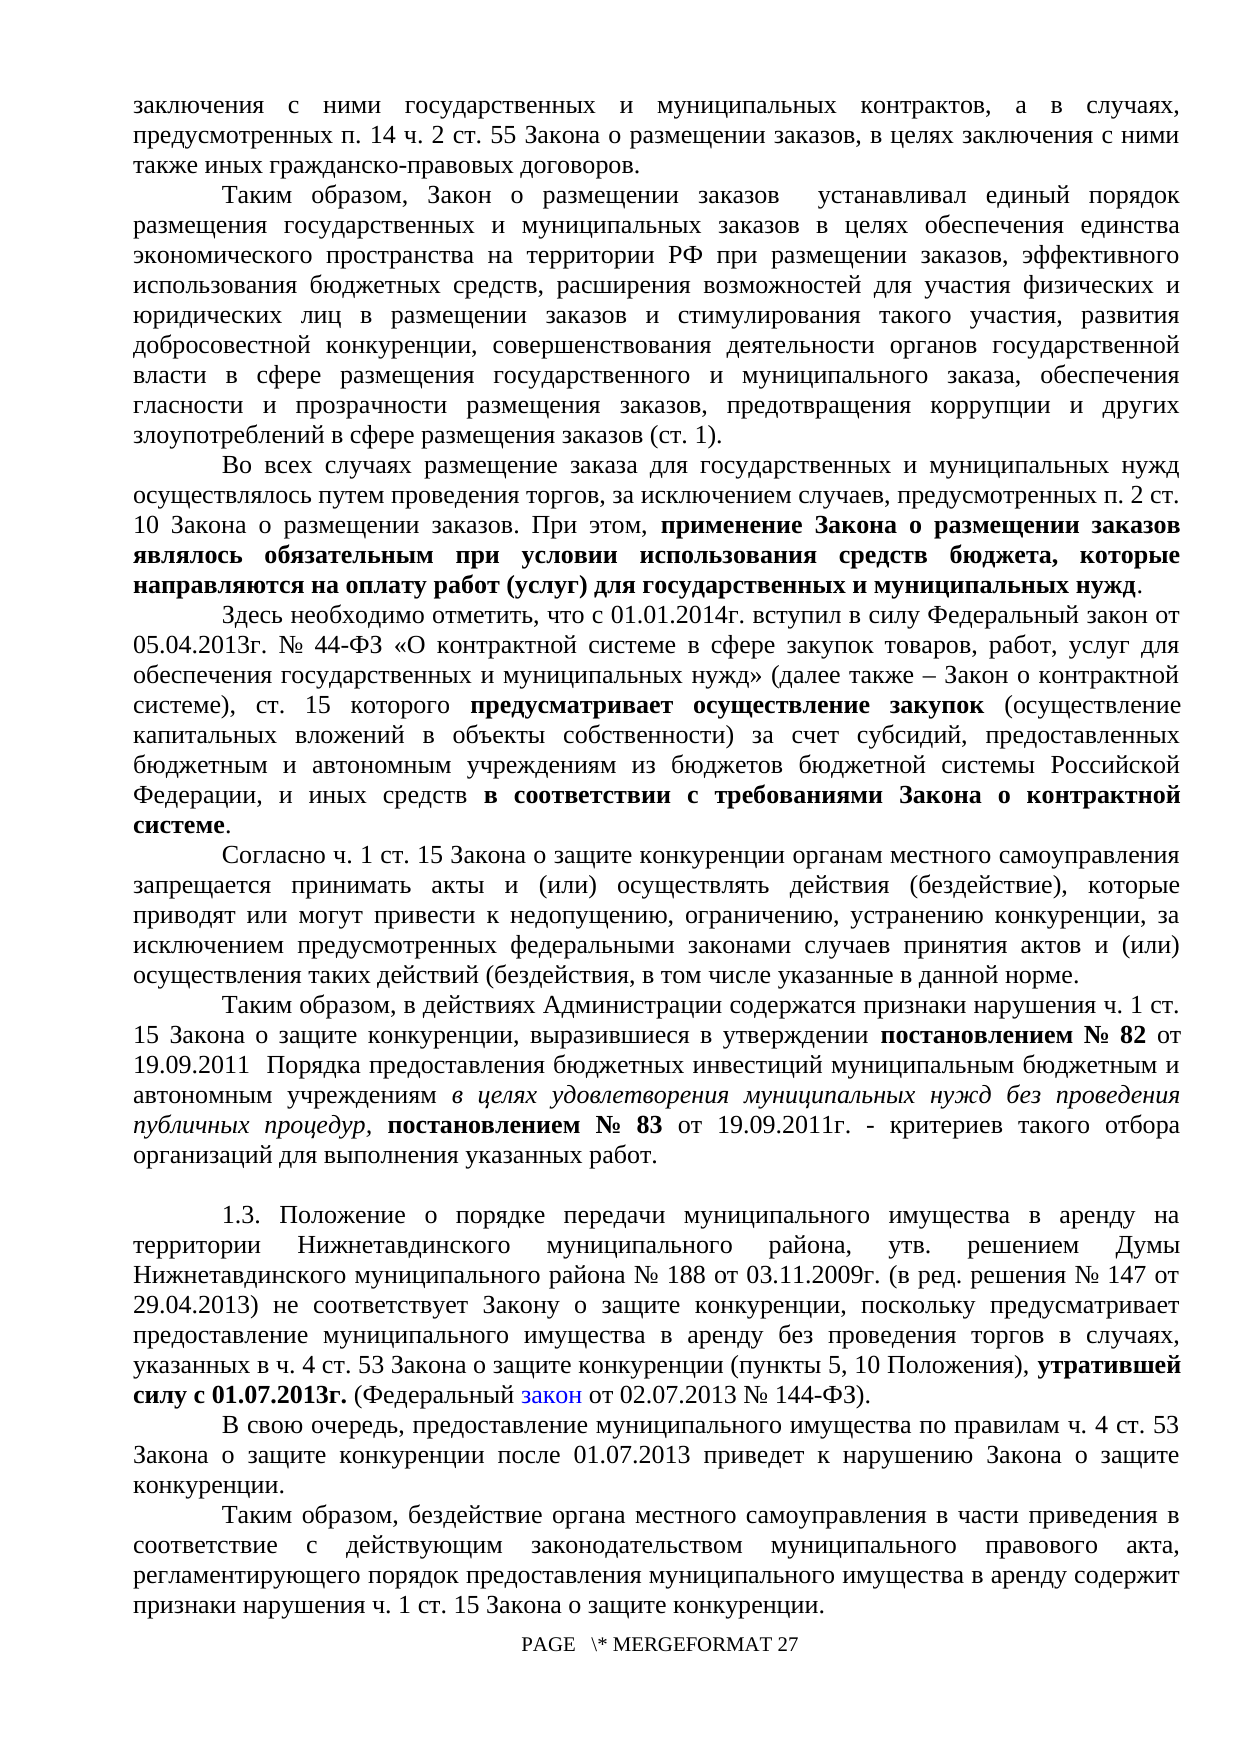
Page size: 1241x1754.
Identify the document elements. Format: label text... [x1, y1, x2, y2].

text Таким образом, в действиях Администрации содержатся признаки нарушения ч. 1 ст. 15 Закона о защите конкуренции, выразившиеся в утверждении постановлением № 82 от 19.09.2011 Порядка предоставления бюджетных инвестиций муниципальным бюджетным и автономным учреждениям в целях удовлетворения муниципальных нужд без проведения публичных процедур, постановлением № 83 от 19.09.2011г. - критериев такого отбора организаций для выполнения указанных работ. [133, 989, 1181, 1169]
text Таким образом, бездействие органа местного самоуправления в части приведения в соответствие с действующим законодательством муниципального правового акта, регламентирующего порядок предоставления муниципального имущества в аренду содержит признаки нарушения ч. 1 ст. 15 Закона о защите конкуренции. [133, 1499, 1181, 1619]
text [133, 89, 1181, 179]
text Согласно ч. 1 ст. 15 Закона о защите конкуренции органам местного самоуправления запрещается принимать акты и (или) осуществлять действия (бездействие), которые приводят или могут привести к недопущению, ограничению, устранению конкуренции, за исключением предусмотренных федеральными законами случаев принятия актов и (или) осуществления таких действий (бездействия, в том числе указанные в данной норме. [133, 839, 1181, 989]
text 1.3. Положение о порядке передачи муниципального имущества в аренду на территории Нижнетавдинского муниципального района, утв. решением Думы Нижнетавдинского муниципального района № 188 от 03.11.2009г. (в ред. решения № 147 от 29.04.2013) не соответствует Закону о защите конкуренции, поскольку предусматривает предоставление муниципального имущества в аренду без проведения торгов в случаях, указанных в ч. 4 ст. 53 Закона о защите конкуренции (пункты 5, 10 Положения), утратившей силу с 01.07.2013г. (Федеральный закон от 02.07.2013 № 144-ФЗ). [133, 1199, 1181, 1409]
text В свою очередь, предоставление муниципального имущества по правилам ч. 4 ст. 53 Закона о защите конкуренции после 01.07.2013 приведет к нарушению Закона о защите конкуренции. [133, 1409, 1181, 1499]
text Здесь необходимо отметить, что с 01.01.2014г. вступил в силу Федеральный закон от 05.04.2013г. № 44-ФЗ «О контрактной системе в сфере закупок товаров, работ, услуг для обеспечения государственных и муниципальных нужд» (далее также – Закон о контрактной системе), ст. 15 которого предусматривает осуществление закупок (осуществление капитальных вложений в объекты собственности) за счет субсидий, предоставленных бюджетным и автономным учреждениям из бюджетов бюджетной системы Российской Федерации, и иных средств в соответствии с требованиями Закона о контрактной системе. [133, 599, 1181, 839]
text Таким образом, Закон о размещении заказов устанавливал единый порядок размещения государственных и муниципальных заказов в целях обеспечения единства экономического пространства на территории РФ при размещении заказов, эффективного использования бюджетных средств, расширения возможностей для участия физических и юридических лиц в размещении заказов и стимулирования такого участия, развития добросовестной конкуренции, совершенствования деятельности органов государственной власти в сфере размещения государственного и муниципального заказа, обеспечения гласности и прозрачности размещения заказов, предотвращения коррупции и других злоупотреблений в сфере размещения заказов (ст. 1). [133, 179, 1181, 449]
text Во всех случаях размещение заказа для государственных и муниципальных нужд осуществлялось путем проведения торгов, за исключением случаев, предусмотренных п. 2 ст. 10 Закона о размещении заказов. При этом, применение Закона о размещении заказов являлось обязательным при условии использования средств бюджета, которые направляются на оплату работ (услуг) для государственных и муниципальных нужд. [133, 449, 1181, 599]
